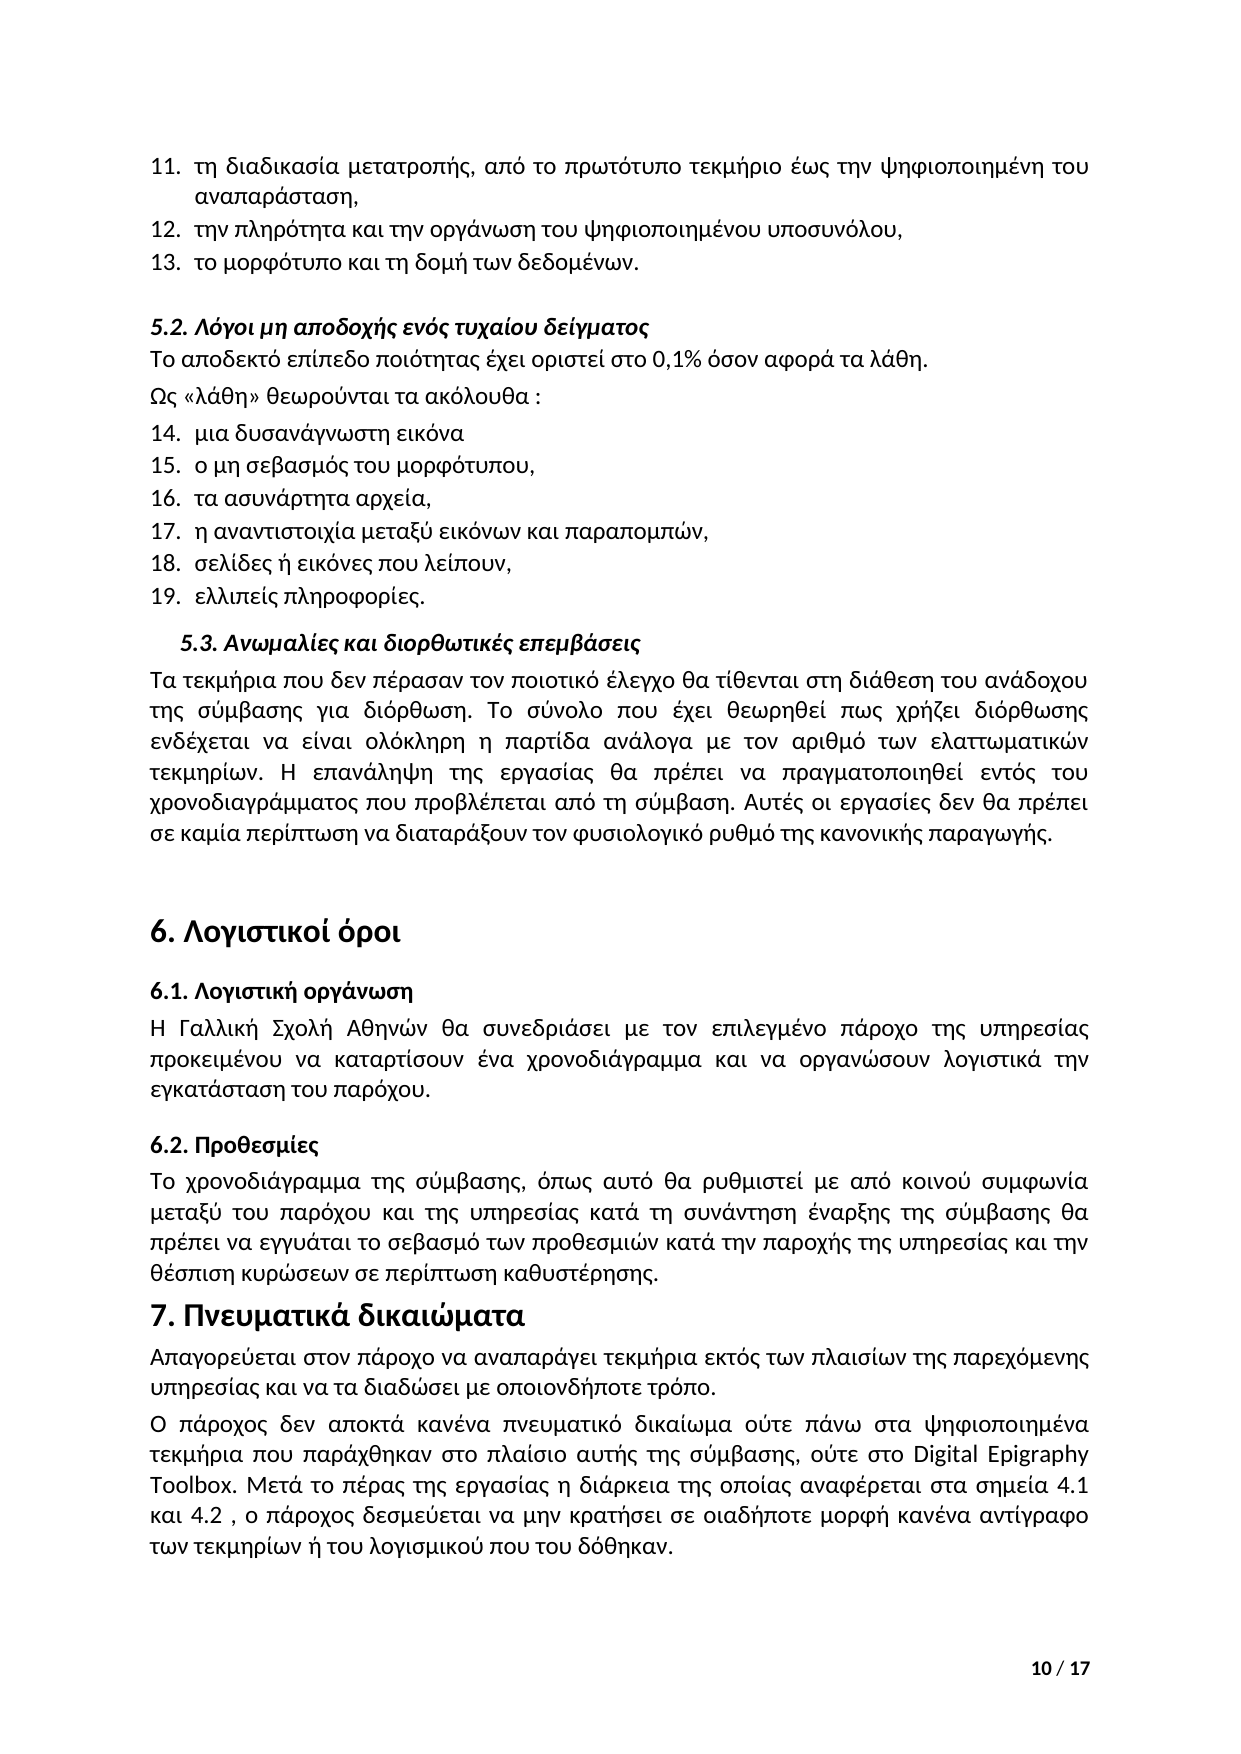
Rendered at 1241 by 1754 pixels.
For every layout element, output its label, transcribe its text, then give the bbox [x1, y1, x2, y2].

text Ως «λάθη» θεωρούνται τα ακόλουθα : [150, 380, 1090, 411]
text Η Γαλλική Σχολή Αθηνών θα συνεδριάσει με τον επιλεγμένο πάροχο της υπηρεσίας προκειμένου να καταρτίσουν ένα χρονοδιάγραμμα και να οργανώσουν λογιστικά την εγκατάσταση του παρόχου. [150, 1012, 1090, 1104]
list η αναντιστοιχία μεταξύ εικόνων και παραπομπών, [150, 515, 1090, 545]
list τα ασυνάρτητα αρχεία, [150, 482, 1090, 513]
text Τα τεκμήρια που δεν πέρασαν τον ποιοτικό έλεγχο θα τίθενται στη διάθεση του ανάδοχου της σύμβασης για διόρθωση. Το σύνολο που έχει θεωρηθεί πως χρήζει διόρθωσης ενδέχεται να είναι ολόκληρη η παρτίδα ανάλογα με τον αριθμό των ελαττωματικών τεκμηρίων. Η επανάληψη της εργασίας θα πρέπει να πραγματοποιηθεί εντός του χρονοδιαγράμματος που προβλέπεται από τη σύμβαση. Αυτές οι εργασίες δεν θα πρέπει σε καμία περίπτωση να διαταράξουν τον φυσιολογικό ρυθμό της κανονικής παραγωγής. [150, 664, 1090, 847]
text Ο πάροχος δεν αποκτά κανένα πνευματικό δικαίωμα ούτε πάνω στα ψηφιοποιημένα τεκμήρια που παράχθηκαν στο πλαίσιο αυτής της σύμβασης, ούτε στο Digital Epigraphy Toolbox. Μετά το πέρας της εργασίας η διάρκεια της οποίας αναφέρεται στα σημεία 4.1 και 4.2 , ο πάροχος δεσμεύεται να μην κρατήσει σε οιαδήποτε μορφή κανένα αντίγραφο των τεκμηρίων ή του λογισμικού που του δόθηκαν. [150, 1408, 1090, 1561]
list ελλιπείς πληροφορίες. [150, 580, 1090, 611]
subtitle 5.3. Ανωμαλίες και διορθωτικές επεμβάσεις [179, 627, 1090, 658]
list τη διαδικασία μετατροπής, από το πρωτότυπο τεκμήριο έως την ψηφιοποιημένη του αναπαράσταση, [150, 150, 1090, 211]
list την πληρότητα και την οργάνωση του ψηφιοποιημένου υποσυνόλου, [150, 213, 1090, 244]
subtitle 6. Λογιστικοί όροι [150, 910, 1090, 950]
text 7. Πνευματικά δικαιώματα [150, 1294, 1090, 1334]
list το μορφότυπο και τη δομή των δεδομένων. [150, 246, 1090, 276]
list μια δυσανάγνωστη εικόνα [150, 417, 1090, 448]
subtitle 6.1. Λογιστική οργάνωση [150, 975, 1090, 1006]
text 5.2. Λόγοι μη αποδοχής ενός τυχαίου δείγματος [150, 311, 1090, 341]
text Απαγορεύεται στον πάροχο να αναπαράγει τεκμήρια εκτός των πλαισίων της παρεχόμενης υπηρεσίας και να τα διαδώσει με οποιονδήποτε τρόπο. [150, 1341, 1090, 1402]
subtitle 6.2. Προθεσμίες [150, 1129, 1090, 1159]
text Το αποδεκτό επίπεδο ποιότητας έχει οριστεί στο 0,1% όσον αφορά τα λάθη. [150, 343, 1090, 374]
list σελίδες ή εικόνες που λείπουν, [150, 547, 1090, 578]
text Το χρονοδιάγραμμα της σύμβασης, όπως αυτό θα ρυθμιστεί με από κοινού συμφωνία μεταξύ του παρόχου και της υπηρεσίας κατά τη συνάντηση έναρξης της σύμβασης θα πρέπει να εγγυάται το σεβασμό των προθεσμιών κατά την παροχής της υπηρεσίας και την θέσπιση κυρώσεων σε περίπτωση καθυστέρησης. [150, 1166, 1090, 1288]
list ο μη σεβασμός του μορφότυπου, [150, 450, 1090, 480]
